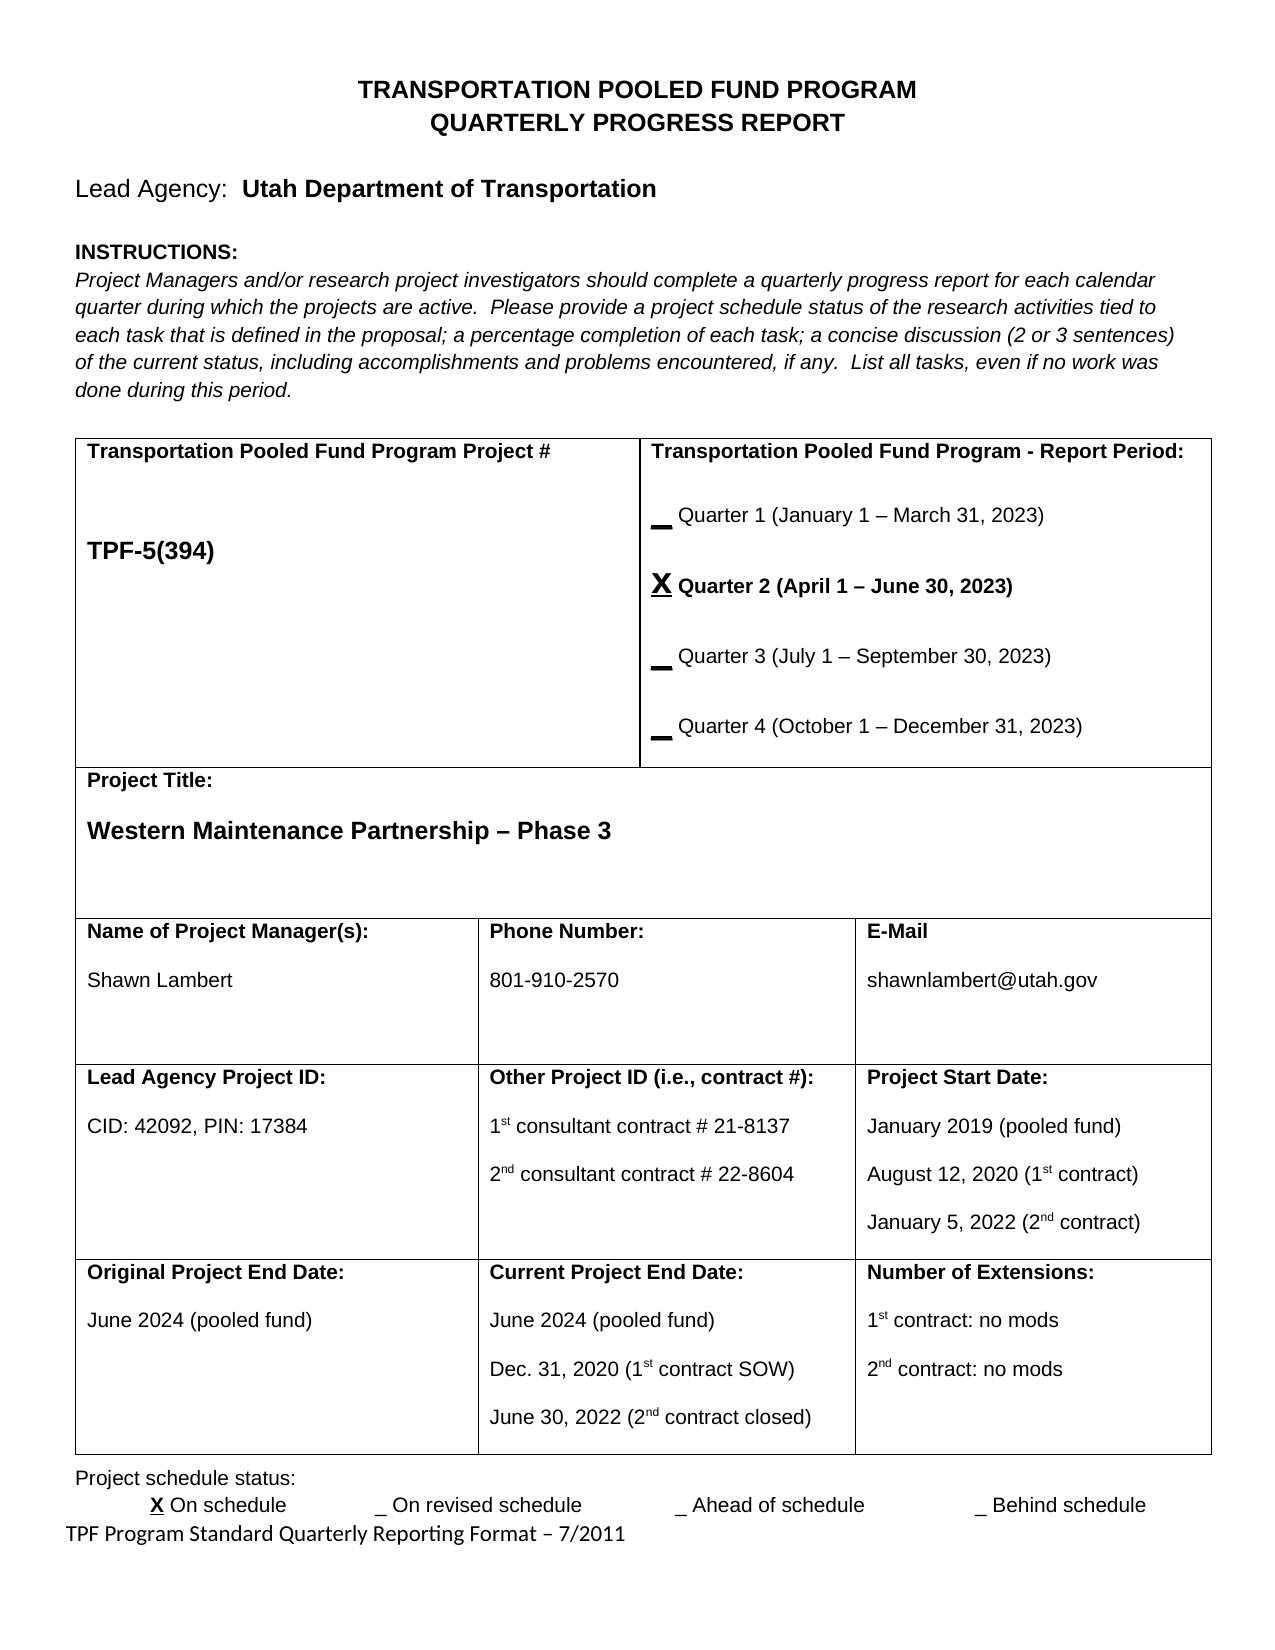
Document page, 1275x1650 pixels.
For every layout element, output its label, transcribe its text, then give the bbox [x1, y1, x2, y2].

table_cell E-Mail shawnlambert@utah.gov [856, 919, 1211, 1064]
table_cell Current Project End Date: June 2024 (pooled fund) Dec. 31, 2020 (1st contract SOW) June 30, 2022 (2nd contract closed) [479, 1260, 855, 1453]
table_cell Original Project End Date: June 2024 (pooled fund) [76, 1260, 478, 1453]
text Lead Agency: Utah Department of Transportation [75, 174, 1200, 203]
table_cell Phone Number: 801-910-2570 [479, 919, 855, 1064]
table_cell Project Start Date: January 2019 (pooled fund) August 12, 2020 (1st contract) January 5, 2022 (2nd contract) [856, 1065, 1211, 1259]
table_cell Project Title: Western Maintenance Partnership – Phase 3 [76, 768, 1211, 918]
text INSTRUCTIONS: [75, 240, 1200, 264]
text Project schedule status: [75, 1466, 1200, 1489]
text QUARTERLY PROGRESS REPORT [150, 108, 1125, 137]
table_cell Number of Extensions: 1st contract: no mods 2nd contract: no mods [856, 1260, 1211, 1453]
table_header Transportation Pooled Fund Program Project # TPF-5(394) [76, 439, 639, 767]
text X On schedule _ On revised schedule _ Ahead of schedule _ Behind schedule [75, 1493, 1200, 1517]
table_cell Name of Project Manager(s): Shawn Lambert [76, 919, 478, 1064]
table_cell Other Project ID (i.e., contract #): 1st consultant contract # 21-8137 2nd consultant contract # 22-8604 [479, 1065, 855, 1259]
table_header Transportation Pooled Fund Program - Report Period: _ Quarter 1 (January 1 – March 31, 2023) x Quarter 2 (April 1 – June 30, 2023) _ Quarter 3 (July 1 – September 30, 2023) _ Quarter 4 (October 1 – December 31, 2023) [641, 439, 1211, 767]
text TRANSPORTATION POOLED FUND PROGRAM [150, 75, 1125, 104]
table_cell Lead Agency Project ID: CID: 42092, PIN: 17384 [76, 1065, 478, 1259]
text Project Managers and/or research project investigators should complete a quarterly progress report for each calendar quarter during which the projects are active. Please provide a project schedule status of the research activities tied to each task that is defined in the proposal; a percentage completion of each task; a concise discussion (2 or 3 sentences) of the current status, including accomplishments and problems encountered, if any. List all tasks, even if no work was done during this period. [75, 268, 1200, 402]
